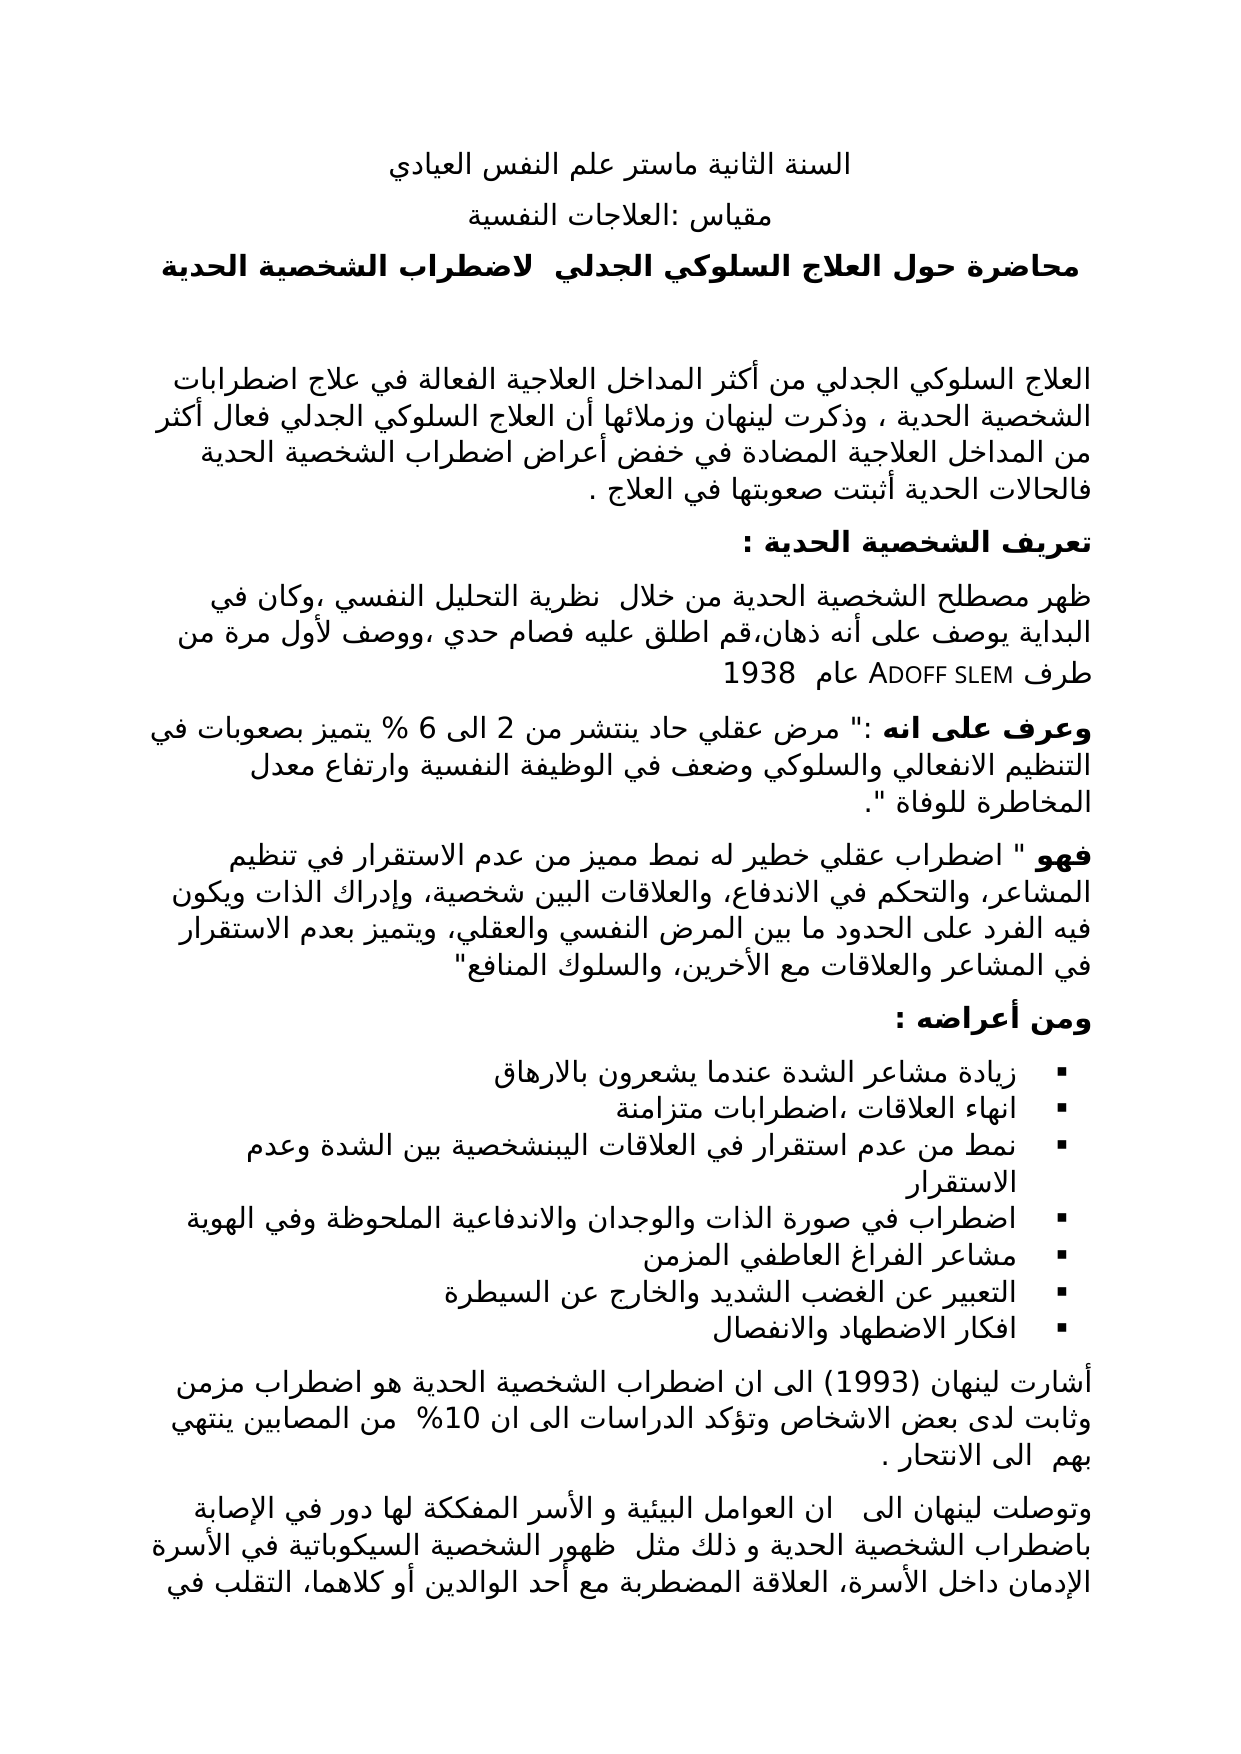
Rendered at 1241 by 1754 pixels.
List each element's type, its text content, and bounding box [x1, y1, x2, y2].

text ظهر مصطلح الشخصية الحدية من خلال نظرية التحليل النفسي ،وكان في البداية يوصف على أنه ذهان،قم اطلق عليه فصام حدي ،ووصف لأول مرة من طرف Adoff slem عام 1938 [148, 579, 1093, 692]
list التعبير عن الغضب الشديد والخارج عن السيطرة [148, 1275, 1055, 1309]
text محاضرة حول العلاج السلوكي الجدلي لاضطراب الشخصية الحدية [148, 249, 1093, 283]
text السنة الثانية ماستر علم النفس العيادي [148, 148, 1093, 182]
list زيادة مشاعر الشدة عندما يشعرون بالارهاق [148, 1055, 1055, 1089]
text أشارت لينهان (1993) الى ان اضطراب الشخصية الحدية هو اضطراب مزمن وثابت لدى بعض الاشخاص وتؤكد الدراسات الى ان 10% من المصابين ينتهي بهم الى الانتحار . [148, 1365, 1093, 1472]
text ومن أعراضه : [148, 1002, 1093, 1036]
list اضطراب في صورة الذات والوجدان والاندفاعية الملحوظة وفي الهوية [148, 1202, 1055, 1236]
text وعرف على انه :" مرض عقلي حاد ينتشر من 2 الى 6 % يتميز بصعوبات في التنظيم الانفعالي والسلوكي وضعف في الوظيفة النفسية وارتفاع معدل المخاطرة للوفاة ". [148, 712, 1093, 819]
text فهو " اضطراب عقلي خطير له نمط مميز من عدم الاستقرار في تنظيم المشاعر، والتحكم في الاندفاع، والعلاقات البين شخصية، وإدراك الذات ويكون فيه الفرد على الحدود ما بين المرض النفسي والعقلي، ويتميز بعدم الاستقرار في المشاعر والعلاقات مع الأخرين، والسلوك المنافع" [148, 838, 1093, 982]
text العلاج السلوكي الجدلي من أكثر المداخل العلاجية الفعالة في علاج اضطرابات الشخصية الحدية ، وذكرت لينهان وزملائها أن العلاج السلوكي الجدلي فعال أكثر من المداخل العلاجية المضادة في خفض أعراض اضطراب الشخصية الحدية فالحالات الحدية أثبتت صعوبتها في العلاج . [148, 362, 1093, 506]
list افكار الاضطهاد والانفصال [148, 1312, 1055, 1346]
text تعريف الشخصية الحدية : [148, 526, 1093, 559]
text مقياس :العلاجات النفسية [148, 198, 1093, 232]
list انهاء العلاقات ،اضطرابات متزامنة [148, 1092, 1055, 1126]
list مشاعر الفراغ العاطفي المزمن [148, 1238, 1055, 1272]
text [148, 1492, 1093, 1599]
list نمط من عدم استقرار في العلاقات اليبنشخصية بين الشدة وعدم الاستقرار [148, 1128, 1055, 1199]
